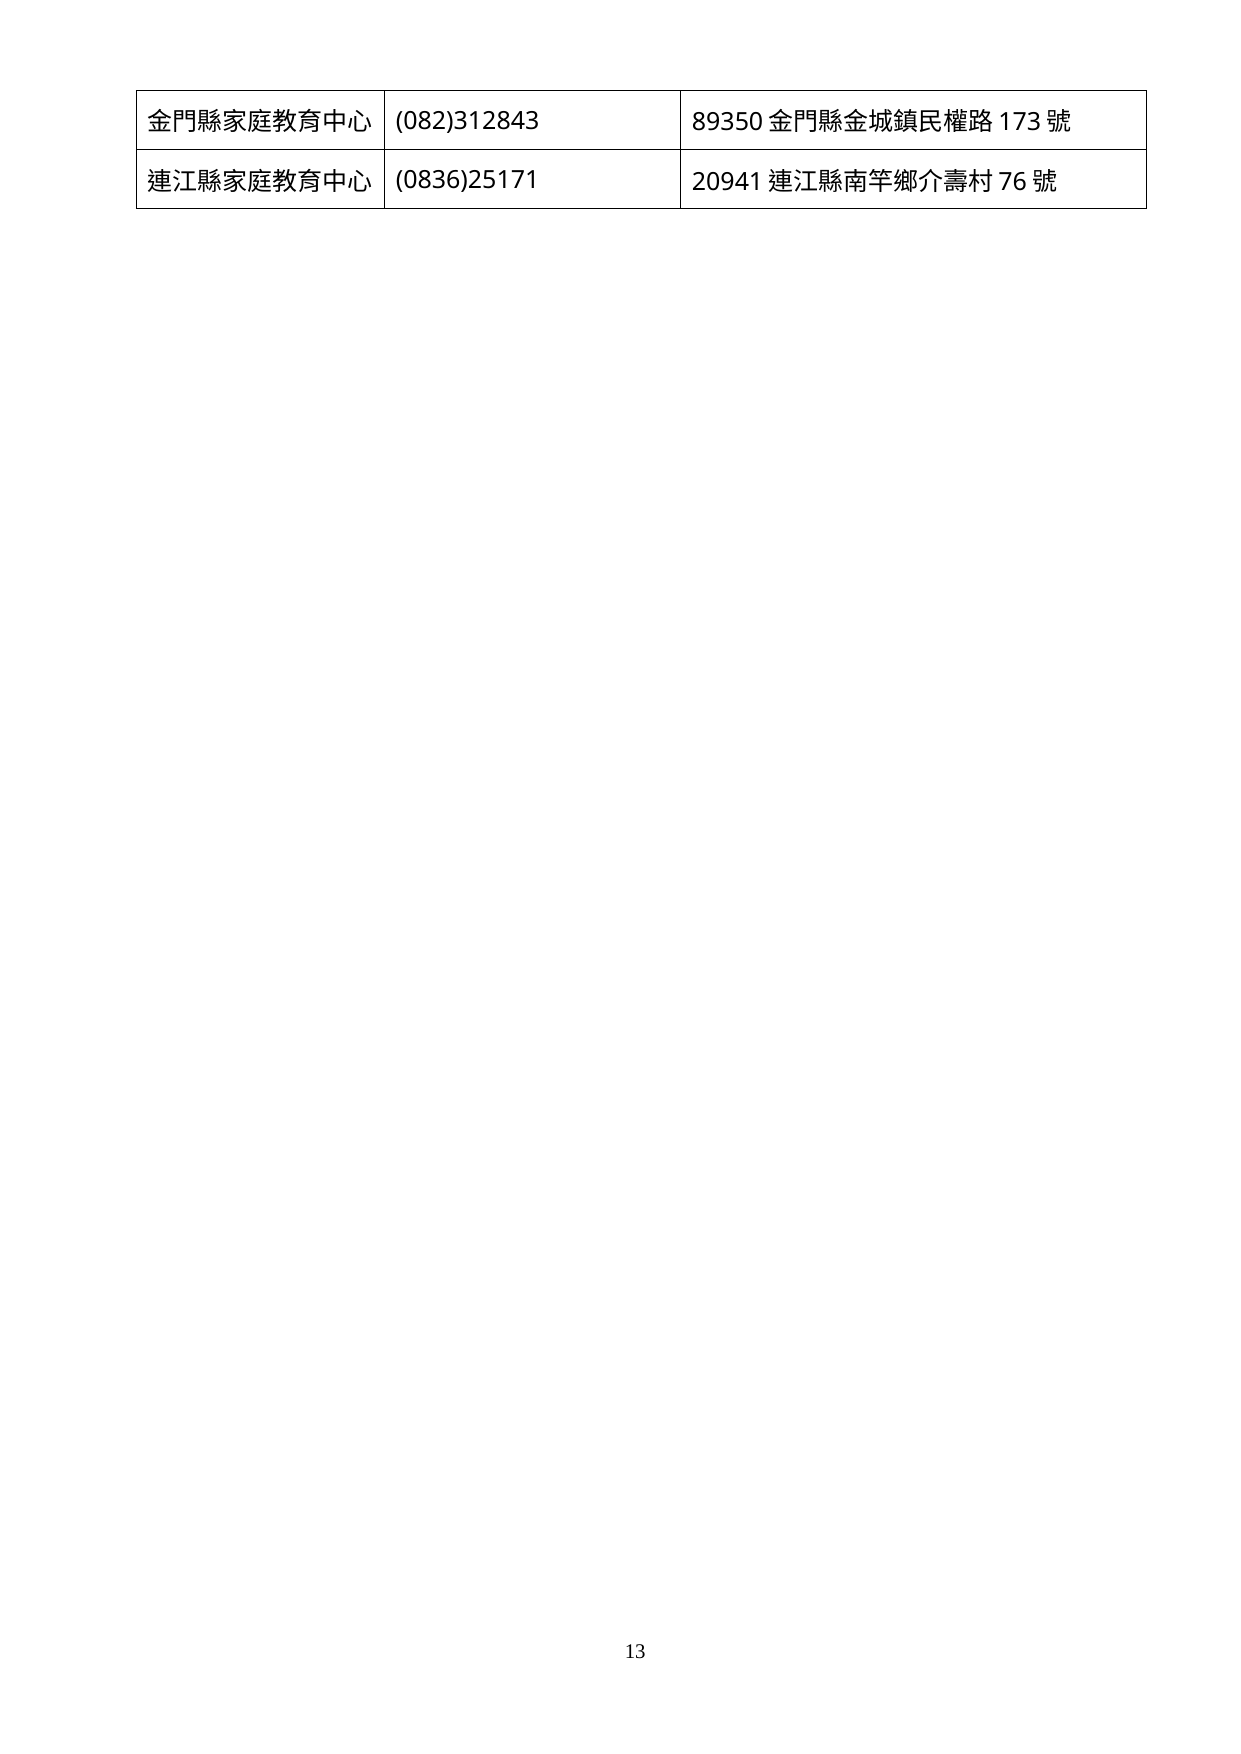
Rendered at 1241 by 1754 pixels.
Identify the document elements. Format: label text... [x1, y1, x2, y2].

table_cell (0836)25171 [385, 150, 680, 208]
table_cell 89350金門縣金城鎮民權路173號 [681, 91, 1146, 149]
table_cell (082)312843 [385, 91, 680, 149]
table_cell 金門縣家庭教育中心 [137, 91, 384, 149]
table_cell 連江縣家庭教育中心 [137, 150, 384, 208]
table_cell 20941連江縣南竿鄉介壽村76號 [681, 150, 1146, 208]
